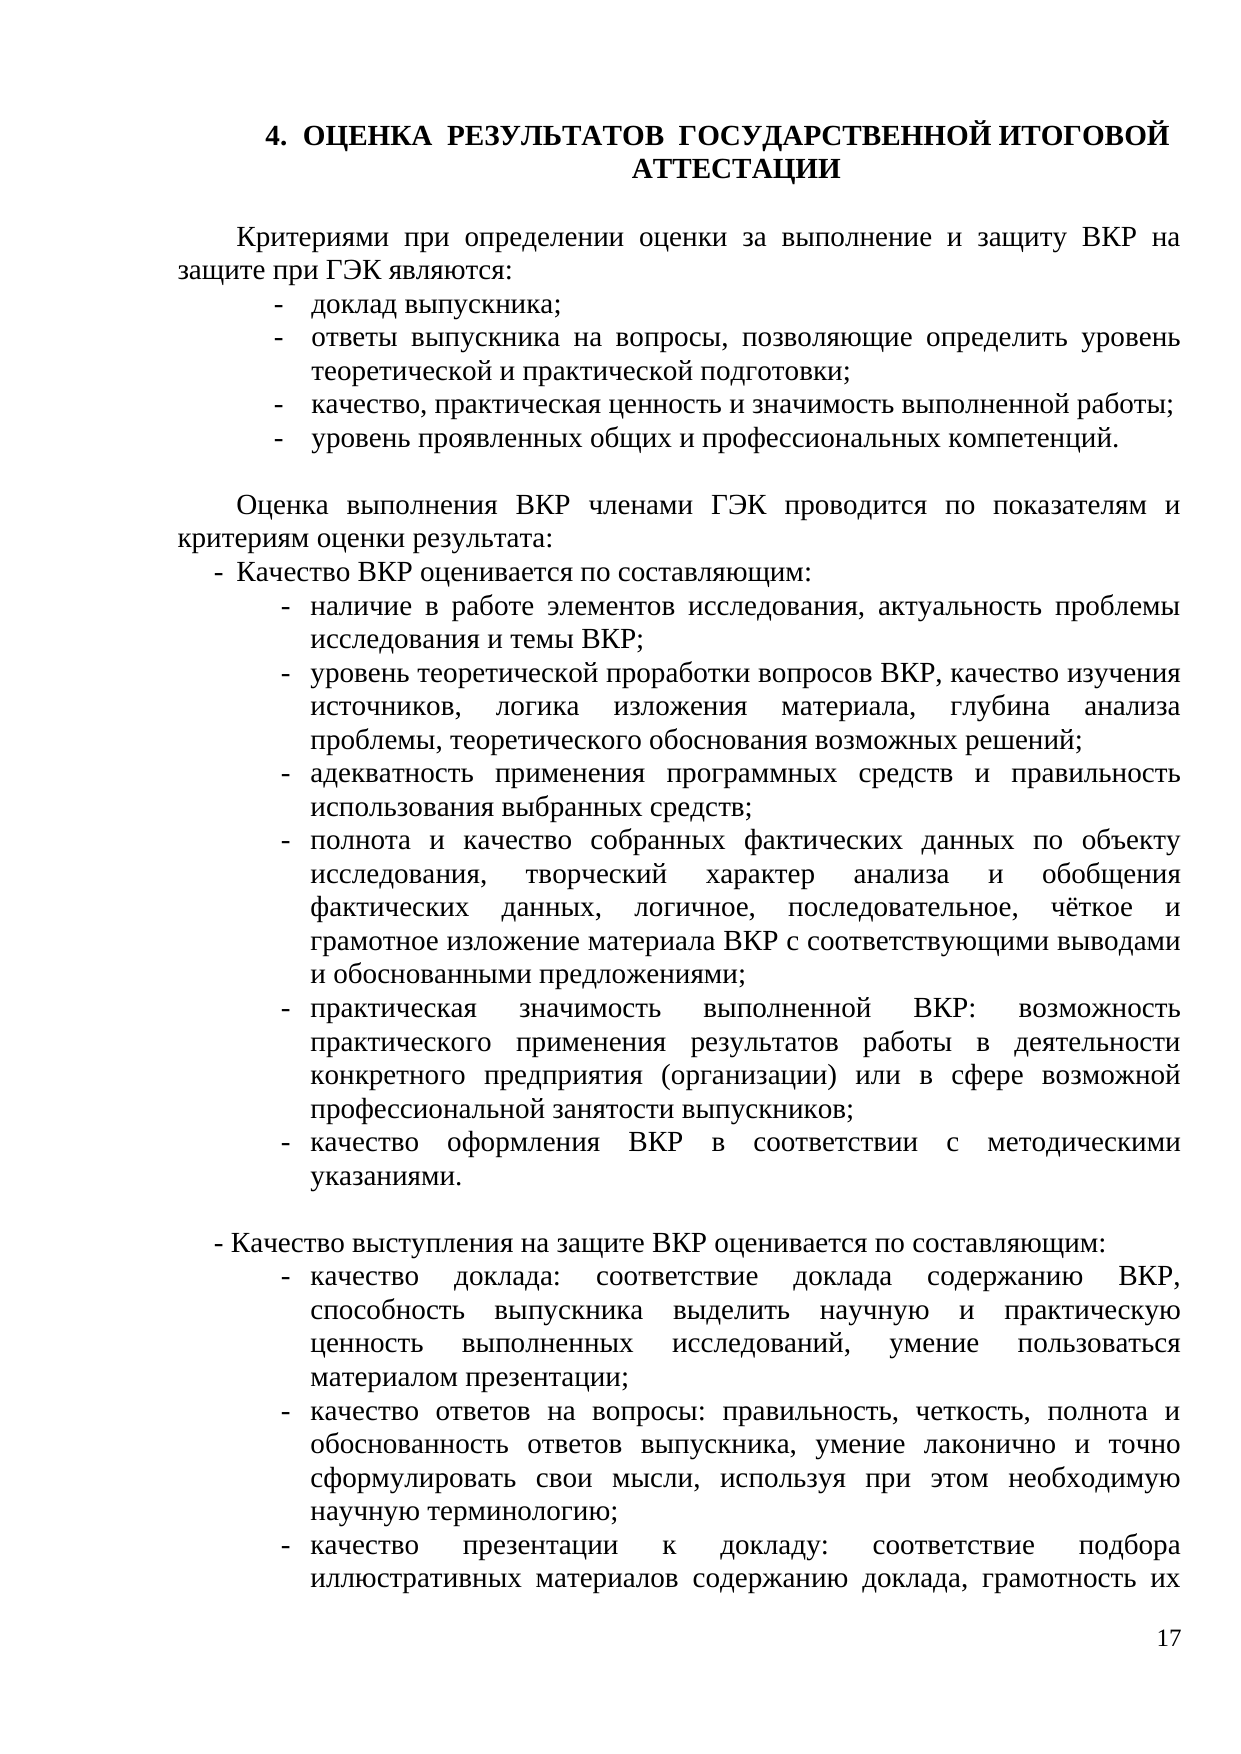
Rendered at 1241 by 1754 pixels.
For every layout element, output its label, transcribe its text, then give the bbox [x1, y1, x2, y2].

text - практическая значимость выполненной ВКР: возможность практического применения результатов работы в деятельности конкретного предприятия (организации) или в сфере возможной профессиональной занятости выпускников; [281, 990, 1181, 1124]
list доклад выпускника; [274, 286, 1181, 319]
text - уровень теоретической проработки вопросов ВКР, качество изучения источников, логика изложения материала, глубина анализа проблемы, теоретического обоснования возможных решений; [281, 655, 1181, 755]
list ответы выпускника на вопросы, позволяющие определить уровень теоретической и практической подготовки; [274, 319, 1181, 386]
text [281, 1527, 1181, 1594]
text - Качество выступления на защите ВКР оценивается по составляющим: [177, 1225, 1181, 1258]
text - полнота и качество собранных фактических данных по объекту исследования, творческий характер анализа и обобщения фактических данных, логичное, последовательное, чёткое и грамотное изложение материала ВКР с соответствующими выводами и обоснованными предложениями; [281, 822, 1181, 990]
text Оценка выполнения ВКР членами ГЭК проводится по показателям и критериям оценки результата: [177, 487, 1181, 554]
text - качество доклада: соответствие доклада содержанию ВКР, способность выпускника выделить научную и практическую ценность выполненных исследований, умение пользоваться материалом презентации; [281, 1258, 1181, 1393]
list качество, практическая ценность и значимость выполненной работы; [274, 386, 1181, 420]
list Качество ВКР оценивается по составляющим: [213, 554, 1181, 588]
text Критериями при определении оценки за выполнение и защиту ВКР на защите при ГЭК являются: [177, 219, 1181, 286]
text - качество ответов на вопросы: правильность, четкость, полнота и обоснованность ответов выпускника, умение лаконично и точно сформулировать свои мысли, используя при этом необходимую научную терминологию; [281, 1393, 1181, 1527]
list ОЦЕНКА РЕЗУЛЬТАТОВ ГОСУДАРСТВЕННОЙ ИТОГОВОЙ АТТЕСТАЦИИ [224, 118, 1211, 185]
text - качество оформления ВКР в соответствии с методическими указаниями. [281, 1124, 1181, 1191]
text - адекватность применения программных средств и правильность использования выбранных средств; [281, 755, 1181, 822]
list уровень проявленных общих и профессиональных компетенций. [274, 420, 1181, 453]
text - наличие в работе элементов исследования, актуальность проблемы исследования и темы ВКР; [281, 588, 1181, 655]
